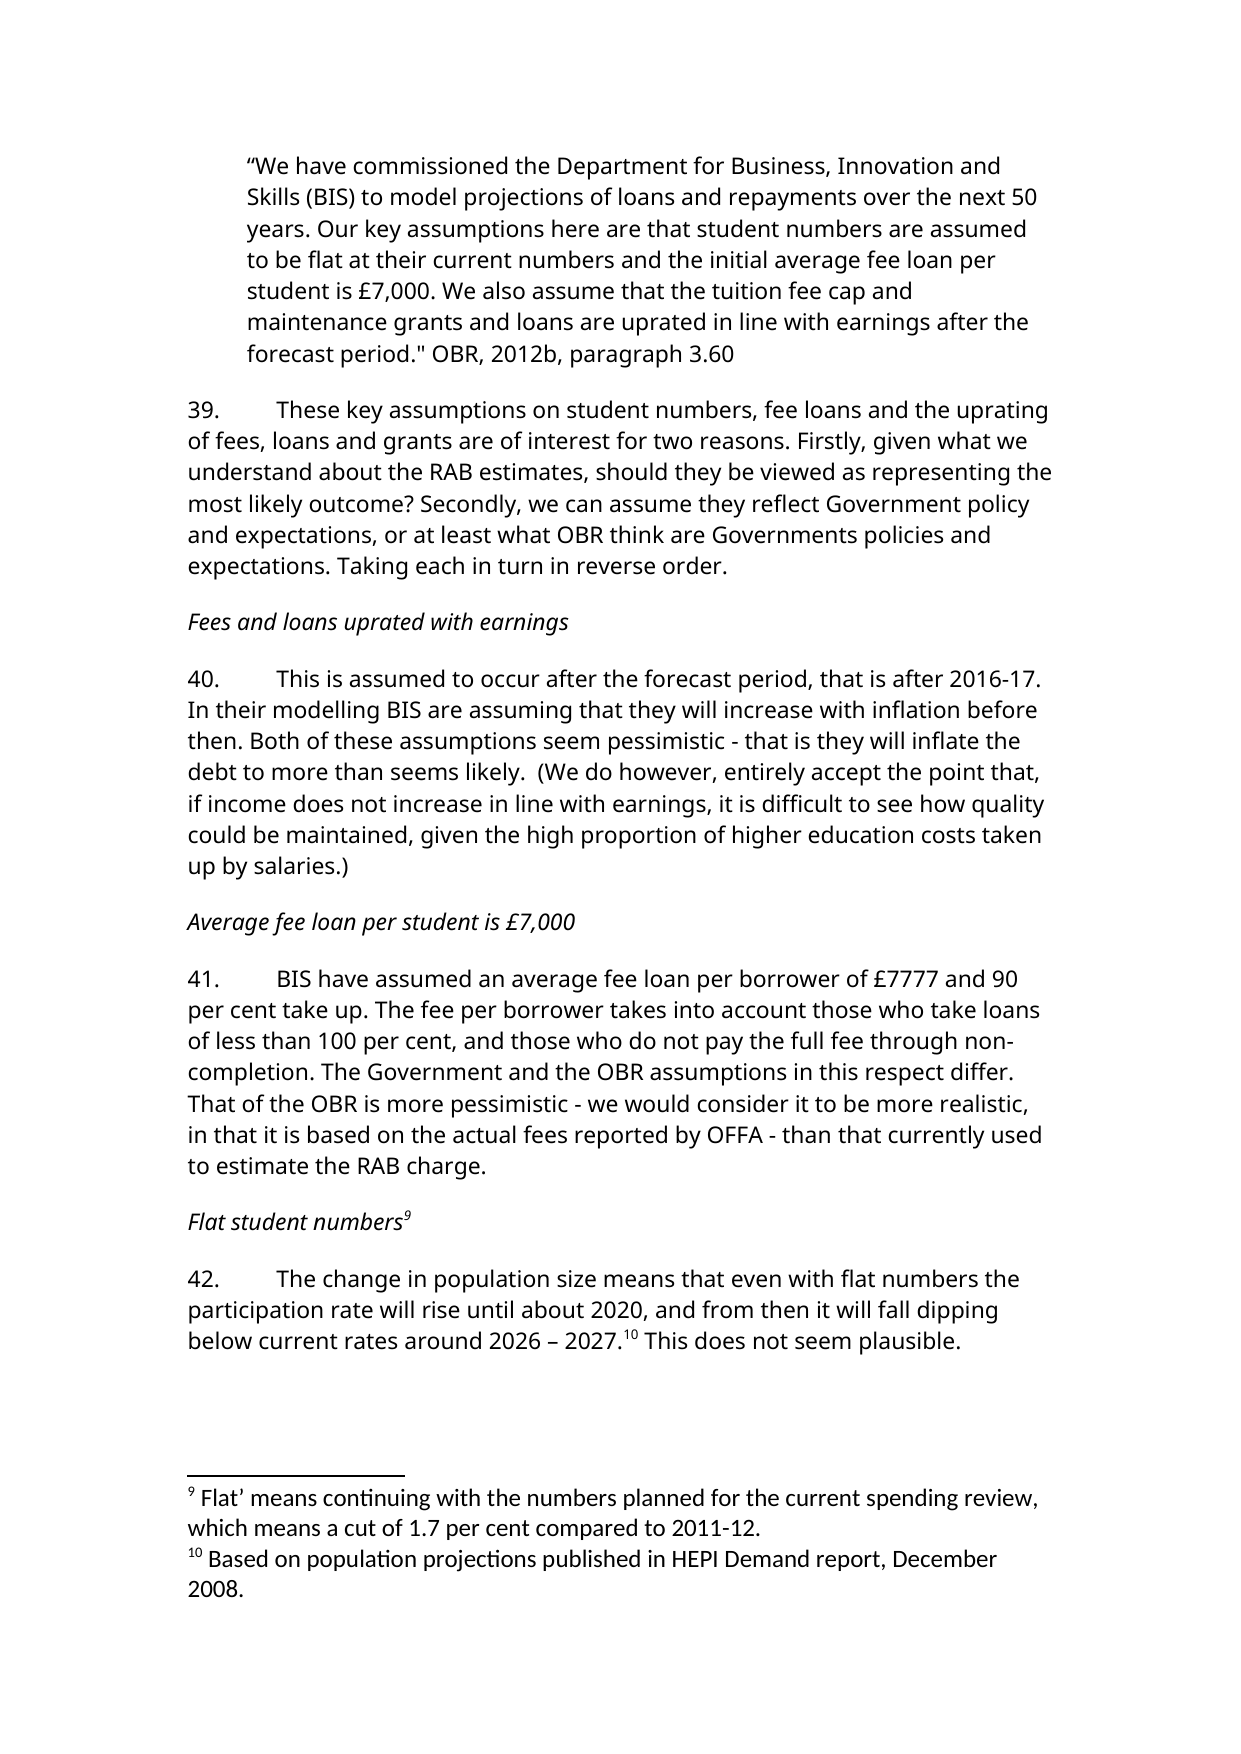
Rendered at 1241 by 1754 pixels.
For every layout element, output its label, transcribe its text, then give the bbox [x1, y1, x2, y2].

text Flat student numbers [187, 1206, 1016, 1237]
list This is assumed to occur after the forecast period, that is after 2016-17. In their modelling BIS are assuming that they will increase with inflation before then. Both of these assumptions seem pessimistic - that is they will inflate the debt to more than seems likely. (We do however, entirely accept the point that, if income does not increase in line with earnings, it is difficult to see how quality could be maintained, given the high proportion of higher education costs taken up by salaries.) [187, 662, 1053, 881]
text Average fee loan per student is £7,000 [187, 906, 1016, 937]
text Fees and loans uprated with earnings [187, 606, 1016, 637]
text “We have commissioned the Department for Business, Innovation and Skills (BIS) to model projections of loans and repayments over the next 50 years. Our key assumptions here are that student numbers are assumed to be flat at their current numbers and the initial average fee loan per student is £7,000. We also assume that the tuition fee cap and maintenance grants and loans are uprated in line with earnings after the forecast period." OBR, 2012b, paragraph 3.60 [247, 150, 1053, 369]
list The change in population size means that even with flat numbers the participation rate will rise until about 2020, and from then it will fall dipping below current rates around 2026 – 2027. This does not seem plausible. [187, 1262, 1053, 1356]
list These key assumptions on student numbers, fee loans and the uprating of fees, loans and grants are of interest for two reasons. Firstly, given what we understand about the RAB estimates, should they be viewed as representing the most likely outcome? Secondly, we can assume they reflect Government policy and expectations, or at least what OBR think are Governments policies and expectations. Taking each in turn in reverse order. [187, 394, 1053, 581]
list BIS have assumed an average fee loan per borrower of £7777 and 90 per cent take up. The fee per borrower takes into account those who take loans of less than 100 per cent, and those who do not pay the full fee through non-completion. The Government and the OBR assumptions in this respect differ. That of the OBR is more pessimistic - we would consider it to be more realistic, in that it is based on the actual fees reported by OFFA - than that currently used to estimate the RAB charge. [187, 962, 1053, 1181]
